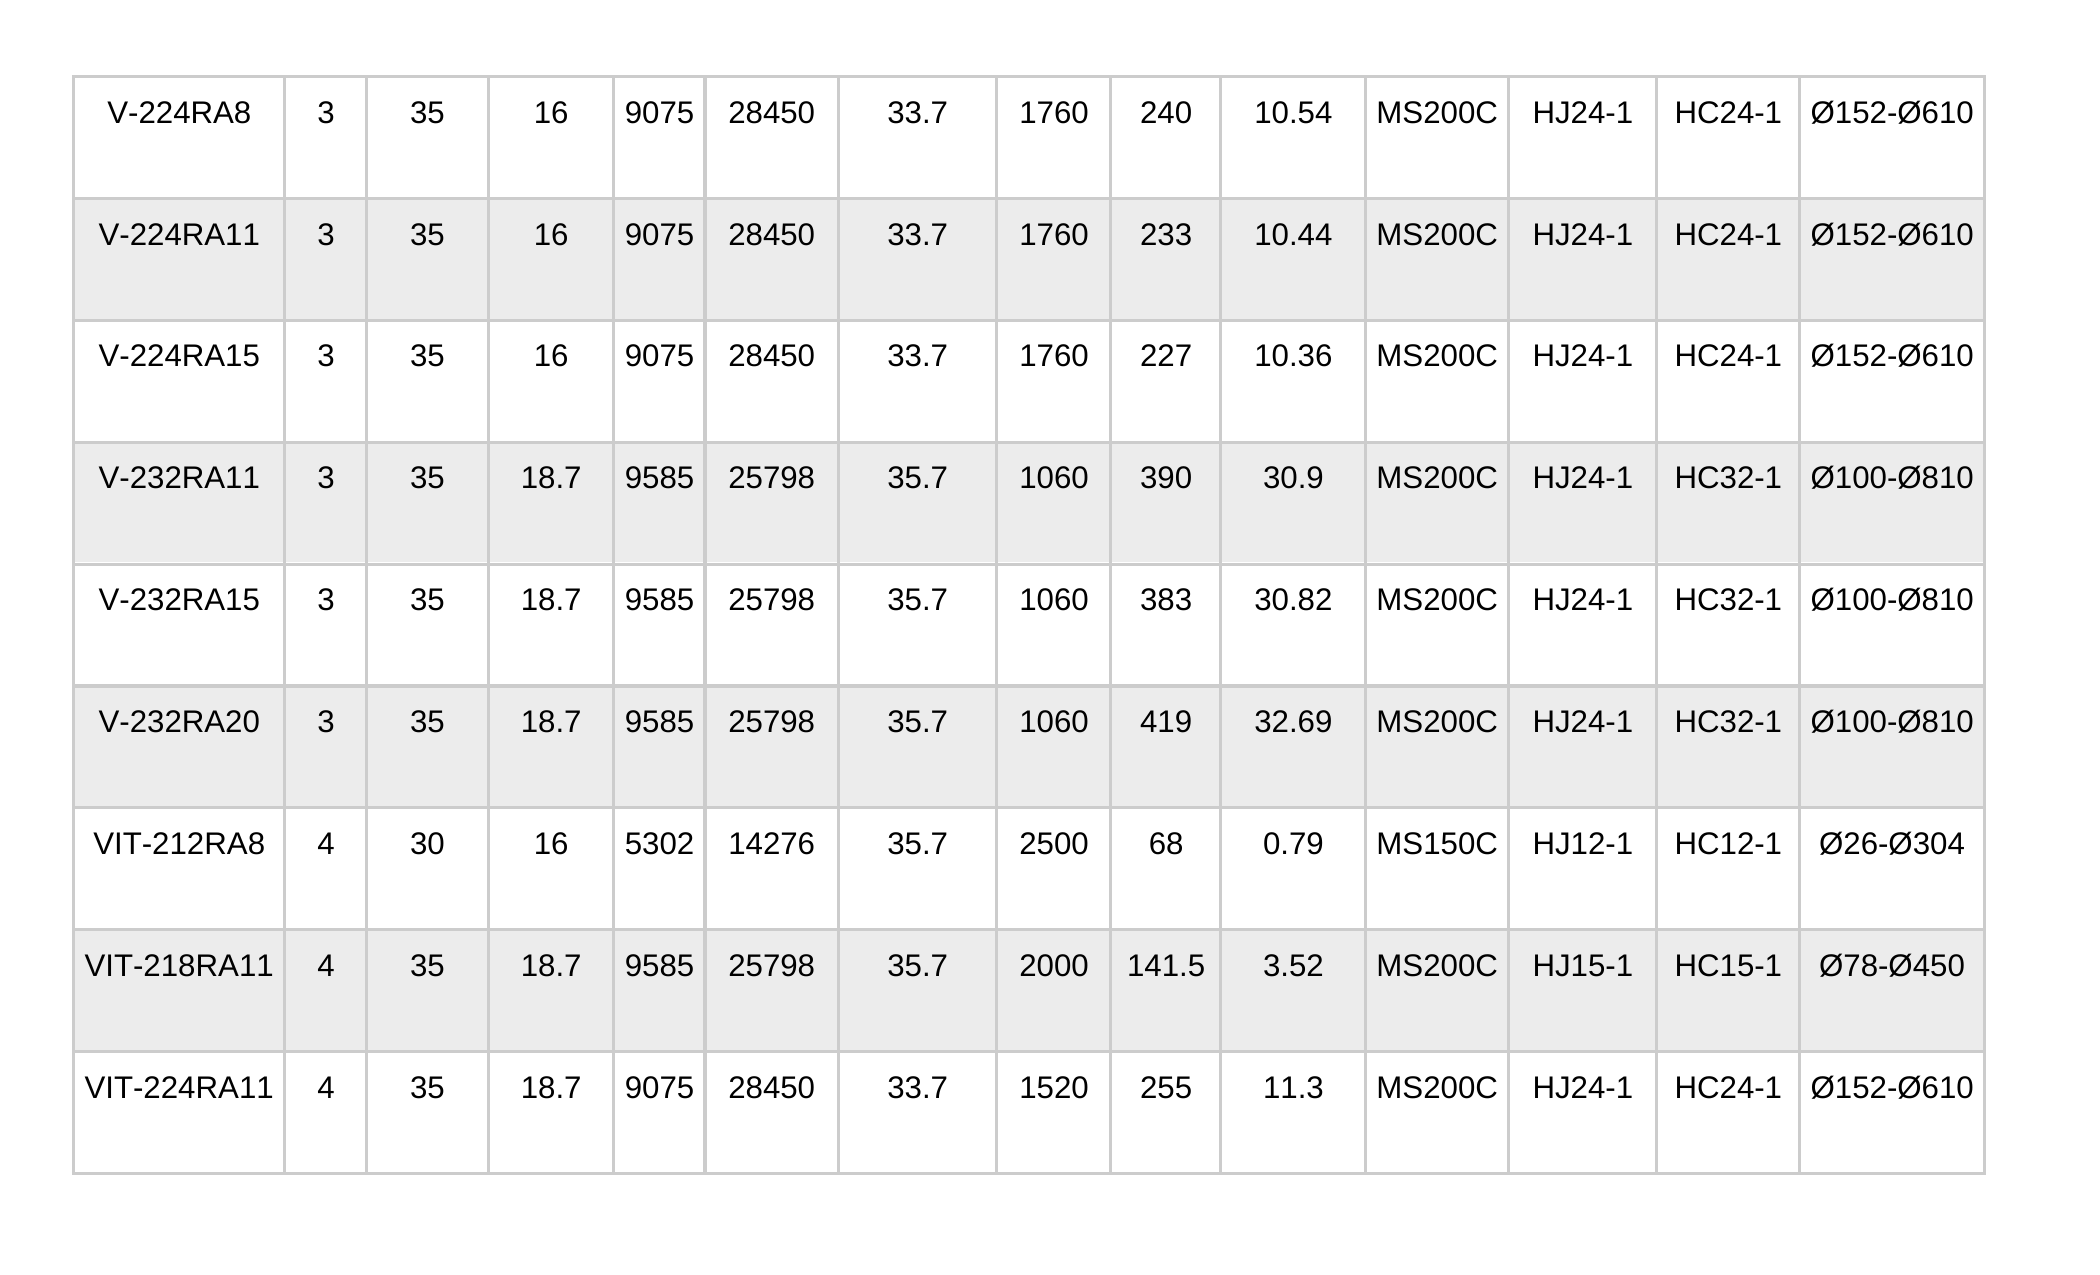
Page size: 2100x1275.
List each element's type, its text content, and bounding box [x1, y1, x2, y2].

table_cell 4 [286, 809, 365, 928]
table_cell MS150C [1367, 809, 1507, 928]
table_cell 35 [368, 688, 487, 806]
table_cell 16 [490, 322, 612, 441]
table_cell 9585 [615, 566, 703, 684]
table_cell 3 [286, 444, 365, 562]
table_cell 18.7 [490, 688, 612, 806]
table_cell 35 [368, 1053, 487, 1172]
table_cell 18.7 [490, 931, 612, 1050]
table_cell MS200C [1367, 200, 1507, 319]
table_cell 30.82 [1222, 566, 1364, 684]
table_cell 1760 [998, 322, 1109, 441]
table_cell 25798 [707, 931, 837, 1050]
table_cell 35 [368, 78, 487, 197]
table_cell MS200C [1367, 1053, 1507, 1172]
table_cell V-224RA8 [75, 78, 283, 197]
table_cell 35.7 [840, 688, 995, 806]
table_cell 28450 [707, 322, 837, 441]
table_cell HJ24-1 [1510, 322, 1655, 441]
table_cell 1060 [998, 566, 1109, 684]
table_cell 35.7 [840, 809, 995, 928]
table_cell MS200C [1367, 931, 1507, 1050]
table_cell 2000 [998, 931, 1109, 1050]
table_cell 18.7 [490, 566, 612, 684]
table_cell 3.52 [1222, 931, 1364, 1050]
table_cell HC15-1 [1658, 931, 1798, 1050]
table_cell MS200C [1367, 78, 1507, 197]
table_cell 1760 [998, 200, 1109, 319]
table_cell 10.54 [1222, 78, 1364, 197]
table_cell V-224RA15 [75, 322, 283, 441]
table_cell 1060 [998, 688, 1109, 806]
table_cell 33.7 [840, 322, 995, 441]
table_cell 0.79 [1222, 809, 1364, 928]
table_cell HC24-1 [1658, 78, 1798, 197]
table_cell Ø152-Ø610 [1801, 1053, 1983, 1172]
table_cell 16 [490, 78, 612, 197]
table_cell MS200C [1367, 322, 1507, 441]
table_cell HJ15-1 [1510, 931, 1655, 1050]
table_cell 9585 [615, 688, 703, 806]
table_cell 10.44 [1222, 200, 1364, 319]
table_cell 16 [490, 809, 612, 928]
table_cell VIT-224RA11 [75, 1053, 283, 1172]
table_cell Ø152-Ø610 [1801, 322, 1983, 441]
table_cell 1520 [998, 1053, 1109, 1172]
table_cell 9075 [615, 1053, 703, 1172]
table_cell 35.7 [840, 444, 995, 562]
table_cell 35.7 [840, 566, 995, 684]
table_cell 9585 [615, 931, 703, 1050]
table_cell Ø78-Ø450 [1801, 931, 1983, 1050]
table_cell 28450 [707, 78, 837, 197]
table_cell 2500 [998, 809, 1109, 928]
table_cell 35 [368, 931, 487, 1050]
table_cell 35 [368, 444, 487, 562]
table_cell 3 [286, 688, 365, 806]
table_cell 18.7 [490, 444, 612, 562]
table_cell MS200C [1367, 444, 1507, 562]
table_cell 3 [286, 200, 365, 319]
table_cell V-232RA11 [75, 444, 283, 562]
table_cell 9075 [615, 200, 703, 319]
table_cell HJ24-1 [1510, 1053, 1655, 1172]
table_cell 5302 [615, 809, 703, 928]
table_cell Ø100-Ø810 [1801, 688, 1983, 806]
table_cell Ø152-Ø610 [1801, 78, 1983, 197]
table_cell VIT-212RA8 [75, 809, 283, 928]
table_cell VIT-218RA11 [75, 931, 283, 1050]
table_cell 390 [1112, 444, 1219, 562]
table_cell HJ24-1 [1510, 688, 1655, 806]
table_cell HC24-1 [1658, 200, 1798, 319]
table_cell HJ24-1 [1510, 566, 1655, 684]
table_cell HJ24-1 [1510, 200, 1655, 319]
table_cell 10.36 [1222, 322, 1364, 441]
table_cell HJ12-1 [1510, 809, 1655, 928]
table_cell 4 [286, 1053, 365, 1172]
table_cell 28450 [707, 200, 837, 319]
table_cell Ø152-Ø610 [1801, 200, 1983, 319]
table_cell 35.7 [840, 931, 995, 1050]
table_cell HC32-1 [1658, 566, 1798, 684]
table_cell HC24-1 [1658, 1053, 1798, 1172]
table_cell HC32-1 [1658, 688, 1798, 806]
table_cell 28450 [707, 1053, 837, 1172]
table_cell 25798 [707, 688, 837, 806]
table_cell 240 [1112, 78, 1219, 197]
table_cell 33.7 [840, 200, 995, 319]
table_cell 233 [1112, 200, 1219, 319]
table_cell 383 [1112, 566, 1219, 684]
table_cell Ø100-Ø810 [1801, 444, 1983, 562]
table_cell HC12-1 [1658, 809, 1798, 928]
table_cell 33.7 [840, 78, 995, 197]
table_cell 30.9 [1222, 444, 1364, 562]
table_cell V-224RA11 [75, 200, 283, 319]
table_cell 32.69 [1222, 688, 1364, 806]
table_cell 25798 [707, 444, 837, 562]
table_cell Ø100-Ø810 [1801, 566, 1983, 684]
table_cell 68 [1112, 809, 1219, 928]
table_cell 11.3 [1222, 1053, 1364, 1172]
table_cell V-232RA20 [75, 688, 283, 806]
table_cell 227 [1112, 322, 1219, 441]
table_cell 141.5 [1112, 931, 1219, 1050]
table_cell 255 [1112, 1053, 1219, 1172]
table_cell 33.7 [840, 1053, 995, 1172]
table_cell 25798 [707, 566, 837, 684]
table_cell MS200C [1367, 688, 1507, 806]
table_cell 3 [286, 566, 365, 684]
table_cell 3 [286, 322, 365, 441]
table_cell 18.7 [490, 1053, 612, 1172]
table_cell 35 [368, 322, 487, 441]
table_cell 4 [286, 931, 365, 1050]
table_cell HJ24-1 [1510, 444, 1655, 562]
table_cell 16 [490, 200, 612, 319]
table_cell HC24-1 [1658, 322, 1798, 441]
table_cell Ø26-Ø304 [1801, 809, 1983, 928]
table_cell 3 [286, 78, 365, 197]
table_cell 9075 [615, 322, 703, 441]
table_cell 35 [368, 200, 487, 319]
table_cell 1060 [998, 444, 1109, 562]
table_cell 419 [1112, 688, 1219, 806]
table_cell HJ24-1 [1510, 78, 1655, 197]
table_cell 9585 [615, 444, 703, 562]
table_cell 1760 [998, 78, 1109, 197]
table_cell 35 [368, 566, 487, 684]
table_cell 9075 [615, 78, 703, 197]
table_cell MS200C [1367, 566, 1507, 684]
table_cell 30 [368, 809, 487, 928]
table_cell 14276 [707, 809, 837, 928]
table_cell V-232RA15 [75, 566, 283, 684]
table_cell HC32-1 [1658, 444, 1798, 562]
